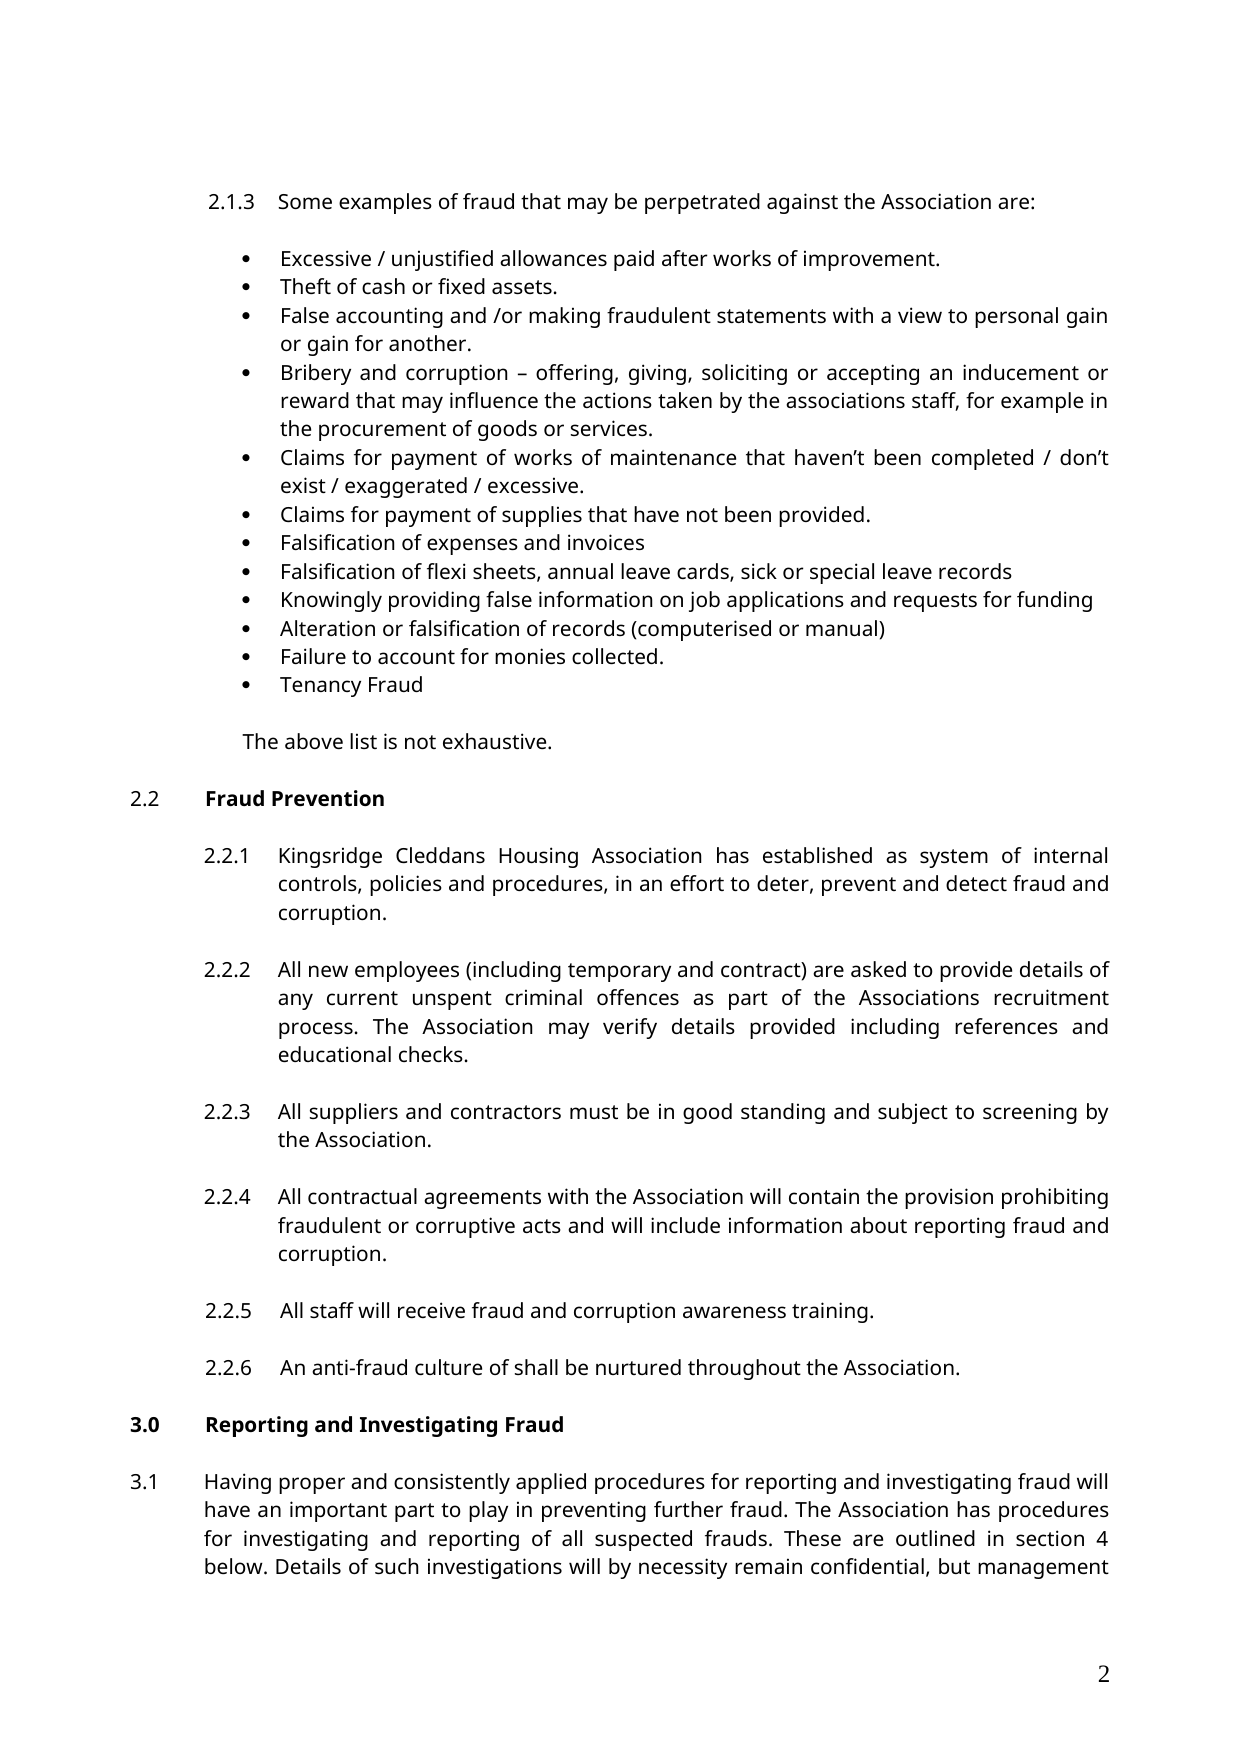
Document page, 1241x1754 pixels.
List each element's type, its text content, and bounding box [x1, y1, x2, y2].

text 2.2.6 An anti-fraud culture of shall be nurtured throughout the Association. [205, 1353, 1110, 1381]
list Failure to account for monies collected. [242, 642, 1110, 671]
list Falsification of flexi sheets, annual leave cards, sick or special leave records [242, 557, 1110, 585]
list Bribery and corruption – offering, giving, soliciting or accepting an inducement or reward that may influence the actions taken by the associations staff, for example in the procurement of goods or services. [242, 358, 1110, 443]
list Alteration or falsification of records (computerised or manual) [242, 614, 1110, 642]
list False accounting and /or making fraudulent statements with a view to personal gain or gain for another. [242, 301, 1110, 358]
text 2.2.1 Kingsridge Cleddans Housing Association has established as system of internal controls, policies and procedures, in an effort to deter, prevent and detect fraud and corruption. [204, 841, 1110, 926]
text The above list is not exhaustive. [242, 727, 1110, 756]
list Tenancy Fraud [242, 671, 1110, 699]
text 3.0 Reporting and Investigating Fraud [130, 1410, 1110, 1439]
text 2.1.3 Some examples of fraud that may be perpetrated against the Association are: [208, 187, 1110, 215]
text 2.2.4 All contractual agreements with the Association will contain the provision prohibiting fraudulent or corruptive acts and will include information about reporting fraud and corruption. [204, 1182, 1110, 1268]
text 2.2.5 All staff will receive fraud and corruption awareness training. [205, 1296, 1110, 1324]
list Claims for payment of works of maintenance that haven’t been completed / don’t exist / exaggerated / excessive. [242, 443, 1110, 500]
list Theft of cash or fixed assets. [242, 272, 1110, 301]
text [130, 1467, 1110, 1581]
list Knowingly providing false information on job applications and requests for funding [242, 585, 1110, 614]
list Excessive / unjustified allowances paid after works of improvement. [242, 244, 1110, 272]
text 2.2.3 All suppliers and contractors must be in good standing and subject to screening by the Association. [204, 1097, 1110, 1154]
list Falsification of expenses and invoices [242, 528, 1110, 557]
list Fraud Prevention [130, 784, 1110, 813]
text 2.2.2 All new employees (including temporary and contract) are asked to provide details of any current unspent criminal offences as part of the Associations recruitment process. The Association may verify details provided including references and educational checks. [204, 955, 1110, 1069]
list Claims for payment of supplies that have not been provided. [242, 500, 1110, 528]
